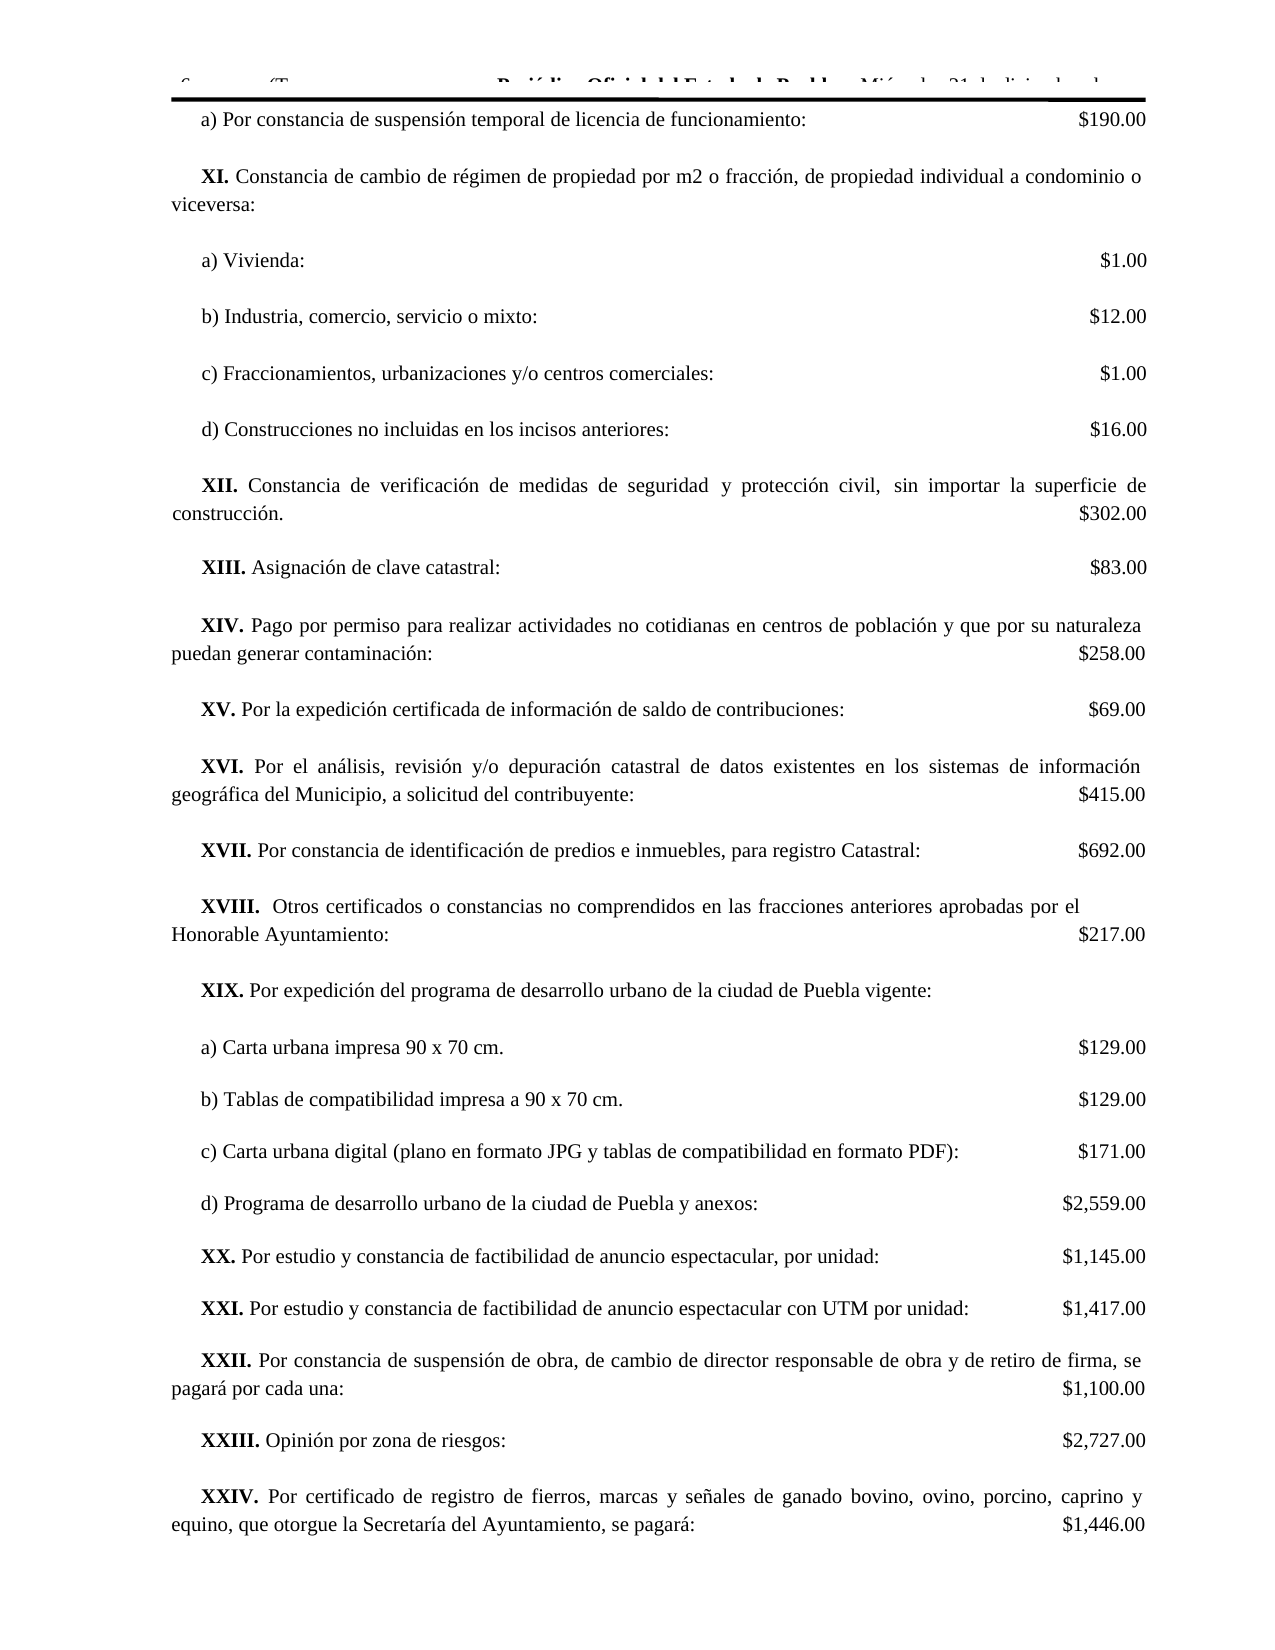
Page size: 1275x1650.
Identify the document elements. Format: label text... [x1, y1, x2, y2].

list Por constancia de suspensión de obra, de cambio de director responsable de obra y de retiro de firma, se pagará por cada una: $1,100.00 [171, 1348, 1146, 1400]
list Pago por permiso para realizar actividades no cotidianas en centros de población y que por su naturaleza puedan generar contaminación: $258.00 [171, 613, 1146, 665]
list Constancia de cambio de régimen de propiedad por m2 o fracción, de propiedad individual a condominio o viceversa: [171, 164, 1145, 216]
list Tablas de compatibilidad impresa a 90 x 70 cm. $129.00 [201, 1087, 1171, 1111]
list Por estudio y constancia de factibilidad de anuncio espectacular, por unidad: $1,145.00 [201, 1243, 1171, 1268]
list Por estudio y constancia de factibilidad de anuncio espectacular con UTM por unidad: $1,417.00 [201, 1296, 1171, 1320]
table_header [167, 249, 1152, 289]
list Por constancia de suspensión temporal de licencia de funcionamiento: $190.00 [201, 107, 1171, 131]
list Carta urbana digital (plano en formato JPG y tablas de compatibilidad en formato PDF): $171.00 [201, 1139, 1171, 1163]
list Por el análisis, revisión y/o depuración catastral de datos existentes en los sistemas de información geográfica del Municipio, a solicitud del contribuyente: $415.00 [171, 754, 1146, 806]
list Por la expedición certificada de información de saldo de contribuciones: $69.00 [201, 697, 1171, 721]
list Por expedición del programa de desarrollo urbano de la ciudad de Puebla vigente: [201, 978, 1171, 1002]
list Otros certificados o constancias no comprendidos en las fracciones anteriores aprobadas por el Honorable Ayuntamiento: $217.00 [171, 894, 1146, 946]
list Por constancia de identificación de predios e inmuebles, para registro Catastral: $692.00 [201, 838, 1171, 862]
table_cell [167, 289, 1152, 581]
list Carta urbana impresa 90 x 70 cm. $129.00 [201, 1034, 1171, 1059]
list Por certificado de registro de fierros, marcas y señales de ganado bovino, ovino, porcino, caprino y equino, que otorgue la Secretaría del Ayuntamiento, se pagará: $1,446.00 [171, 1484, 1146, 1536]
list Programa de desarrollo urbano de la ciudad de Puebla y anexos: $2,559.00 [201, 1191, 1171, 1215]
list Opinión por zona de riesgos: $2,727.00 [201, 1428, 1171, 1452]
